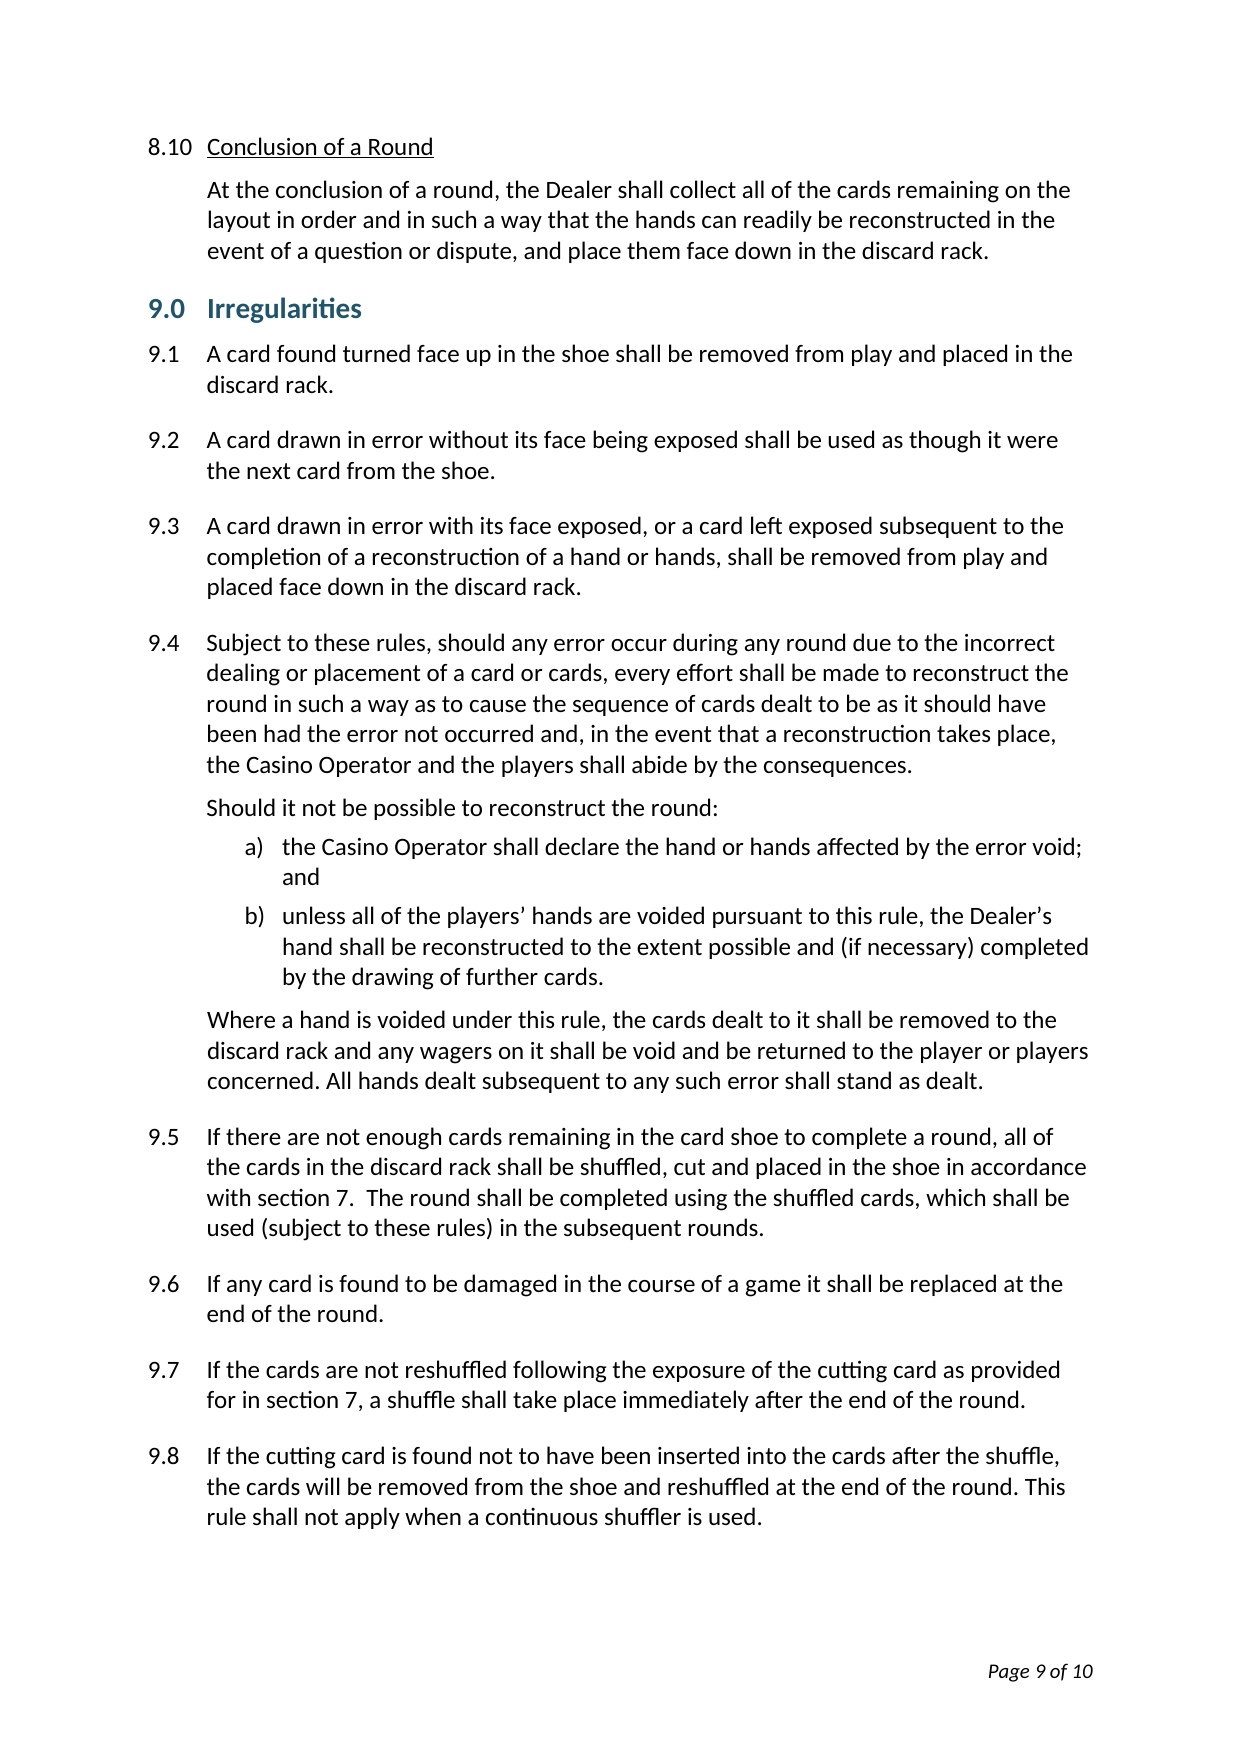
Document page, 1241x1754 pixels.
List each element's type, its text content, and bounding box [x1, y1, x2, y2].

text Where a hand is voided under this rule, the cards dealt to it shall be removed to the discard rack and any wagers on it shall be void and be returned to the player or players concerned. All hands dealt subsequent to any such error shall stand as dealt. [207, 1004, 1092, 1096]
text 8.10 Conclusion of a Round [148, 131, 1092, 161]
text At the conclusion of a round, the Dealer shall collect all of the cards remaining on the layout in order and in such a way that the hands can readily be reconstructed in the event of a question or dispute, and place them face down in the discard rack. [207, 174, 1092, 265]
text 9.5 If there are not enough cards remaining in the card shoe to complete a round, all of the cards in the discard rack shall be shuffled, cut and placed in the shoe in accordance with section 7. The round shall be completed using the shuffled cards, which shall be used (subject to these rules) in the subsequent rounds. [148, 1121, 1092, 1243]
text 9.6 If any card is found to be damaged in the course of a game it shall be replaced at the end of the round. [148, 1268, 1092, 1329]
text 9.4 Subject to these rules, should any error occur during any round due to the incorrect dealing or placement of a card or cards, every effort shall be made to reconstruct the round in such a way as to cause the sequence of cards dealt to be as it should have been had the error not occurred and, in the event that a reconstruction takes place, the Casino Operator and the players shall abide by the consequences. [148, 627, 1092, 780]
text 9.7 If the cards are not reshuffled following the exposure of the cutting card as provided for in section 7, a shuffle shall take place immediately after the end of the round. [148, 1354, 1092, 1415]
text 9.1 A card found turned face up in the shoe shall be removed from play and placed in the discard rack. [148, 338, 1092, 399]
text 9.3 A card drawn in error with its face exposed, or a card left exposed subsequent to the completion of a reconstruction of a hand or hands, shall be removed from play and placed face down in the discard rack. [148, 511, 1092, 602]
text Should it not be possible to reconstruct the round: [206, 792, 1092, 823]
text 9.8 If the cutting card is found not to have been inserted into the cards after the shuffle, the cards will be removed from the shoe and reshuffled at the end of the round. This rule shall not apply when a continuous shuffler is used. [148, 1440, 1092, 1532]
text 9.0 Irregularities [148, 290, 1092, 326]
text 9.2 A card drawn in error without its face being exposed shall be used as though it were the next card from the shoe. [148, 424, 1092, 486]
list the Casino Operator shall declare the hand or hands affected by the error void; and [244, 831, 1092, 892]
list unless all of the players’ hands are voided pursuant to this rule, the Dealer’s hand shall be reconstructed to the extent possible and (if necessary) completed by the drawing of further cards. [244, 900, 1092, 992]
